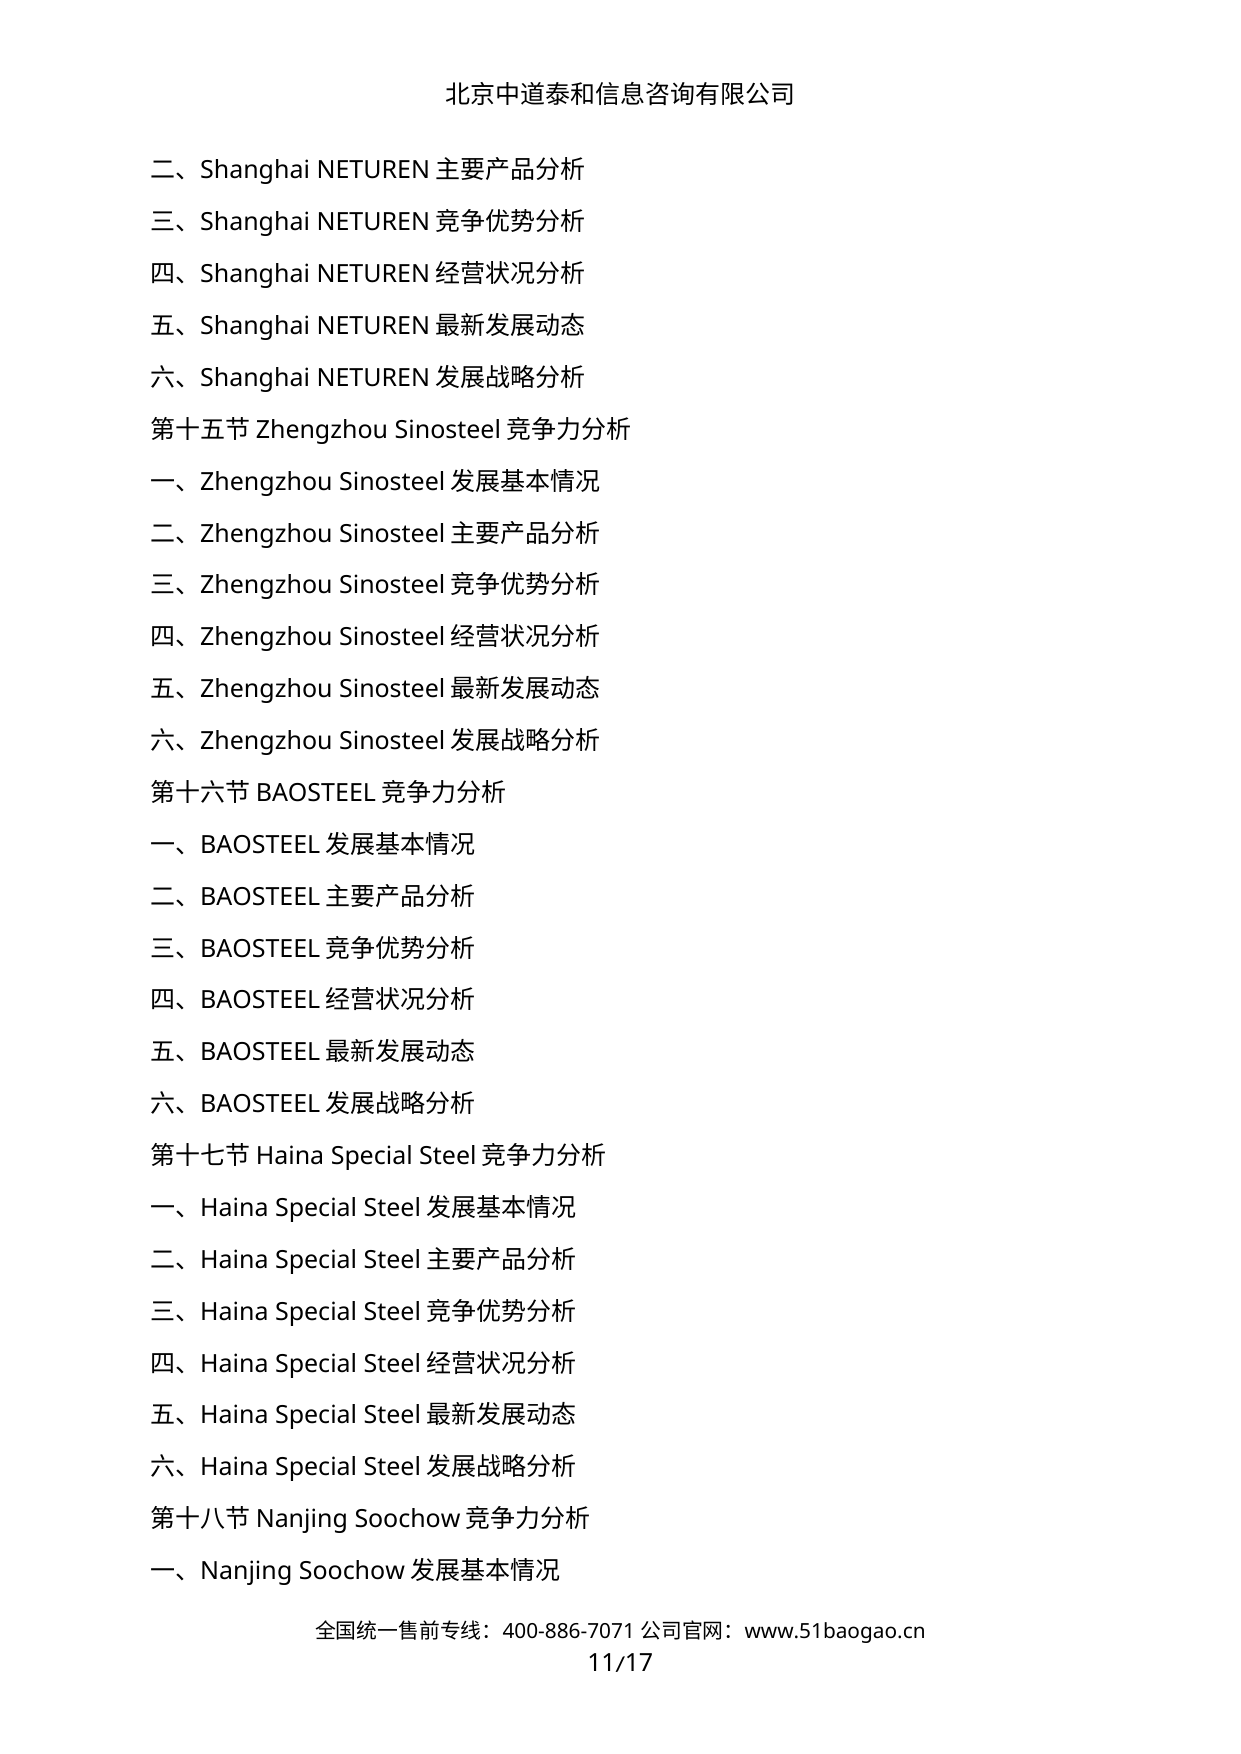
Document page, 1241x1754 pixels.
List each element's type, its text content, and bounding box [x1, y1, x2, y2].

text 三、Shanghai NETUREN竞争优势分析 [150, 202, 1090, 238]
text 五、Shanghai NETUREN最新发展动态 [150, 306, 1090, 342]
text 一、Nanjing Soochow发展基本情况 [150, 1551, 1090, 1587]
text 三、BAOSTEEL竞争优势分析 [150, 928, 1090, 964]
text 第十五节 Zhengzhou Sinosteel竞争力分析 [150, 409, 1090, 446]
text 四、Haina Special Steel经营状况分析 [150, 1343, 1090, 1379]
text 六、Haina Special Steel发展战略分析 [150, 1447, 1090, 1483]
text 五、Zhengzhou Sinosteel最新发展动态 [150, 669, 1090, 705]
text 二、Shanghai NETUREN主要产品分析 [150, 150, 1090, 186]
text 三、Zhengzhou Sinosteel竞争优势分析 [150, 565, 1090, 601]
text 五、BAOSTEEL最新发展动态 [150, 1032, 1090, 1068]
text 第十七节 Haina Special Steel竞争力分析 [150, 1136, 1090, 1172]
text 五、Haina Special Steel最新发展动态 [150, 1395, 1090, 1431]
text 一、Haina Special Steel发展基本情况 [150, 1187, 1090, 1224]
text 二、Haina Special Steel主要产品分析 [150, 1239, 1090, 1276]
text 第十八节 Nanjing Soochow竞争力分析 [150, 1499, 1090, 1535]
text 四、Zhengzhou Sinosteel经营状况分析 [150, 617, 1090, 653]
text 二、BAOSTEEL主要产品分析 [150, 876, 1090, 912]
text 二、Zhengzhou Sinosteel主要产品分析 [150, 513, 1090, 549]
text 六、BAOSTEEL发展战略分析 [150, 1084, 1090, 1120]
text 四、Shanghai NETUREN经营状况分析 [150, 254, 1090, 290]
text 一、Zhengzhou Sinosteel发展基本情况 [150, 461, 1090, 497]
text 六、Shanghai NETUREN发展战略分析 [150, 357, 1090, 394]
text 三、Haina Special Steel竞争优势分析 [150, 1291, 1090, 1327]
text 四、BAOSTEEL经营状况分析 [150, 980, 1090, 1016]
text 第十六节 BAOSTEEL竞争力分析 [150, 772, 1090, 809]
text 六、Zhengzhou Sinosteel发展战略分析 [150, 721, 1090, 757]
text 一、BAOSTEEL发展基本情况 [150, 824, 1090, 861]
